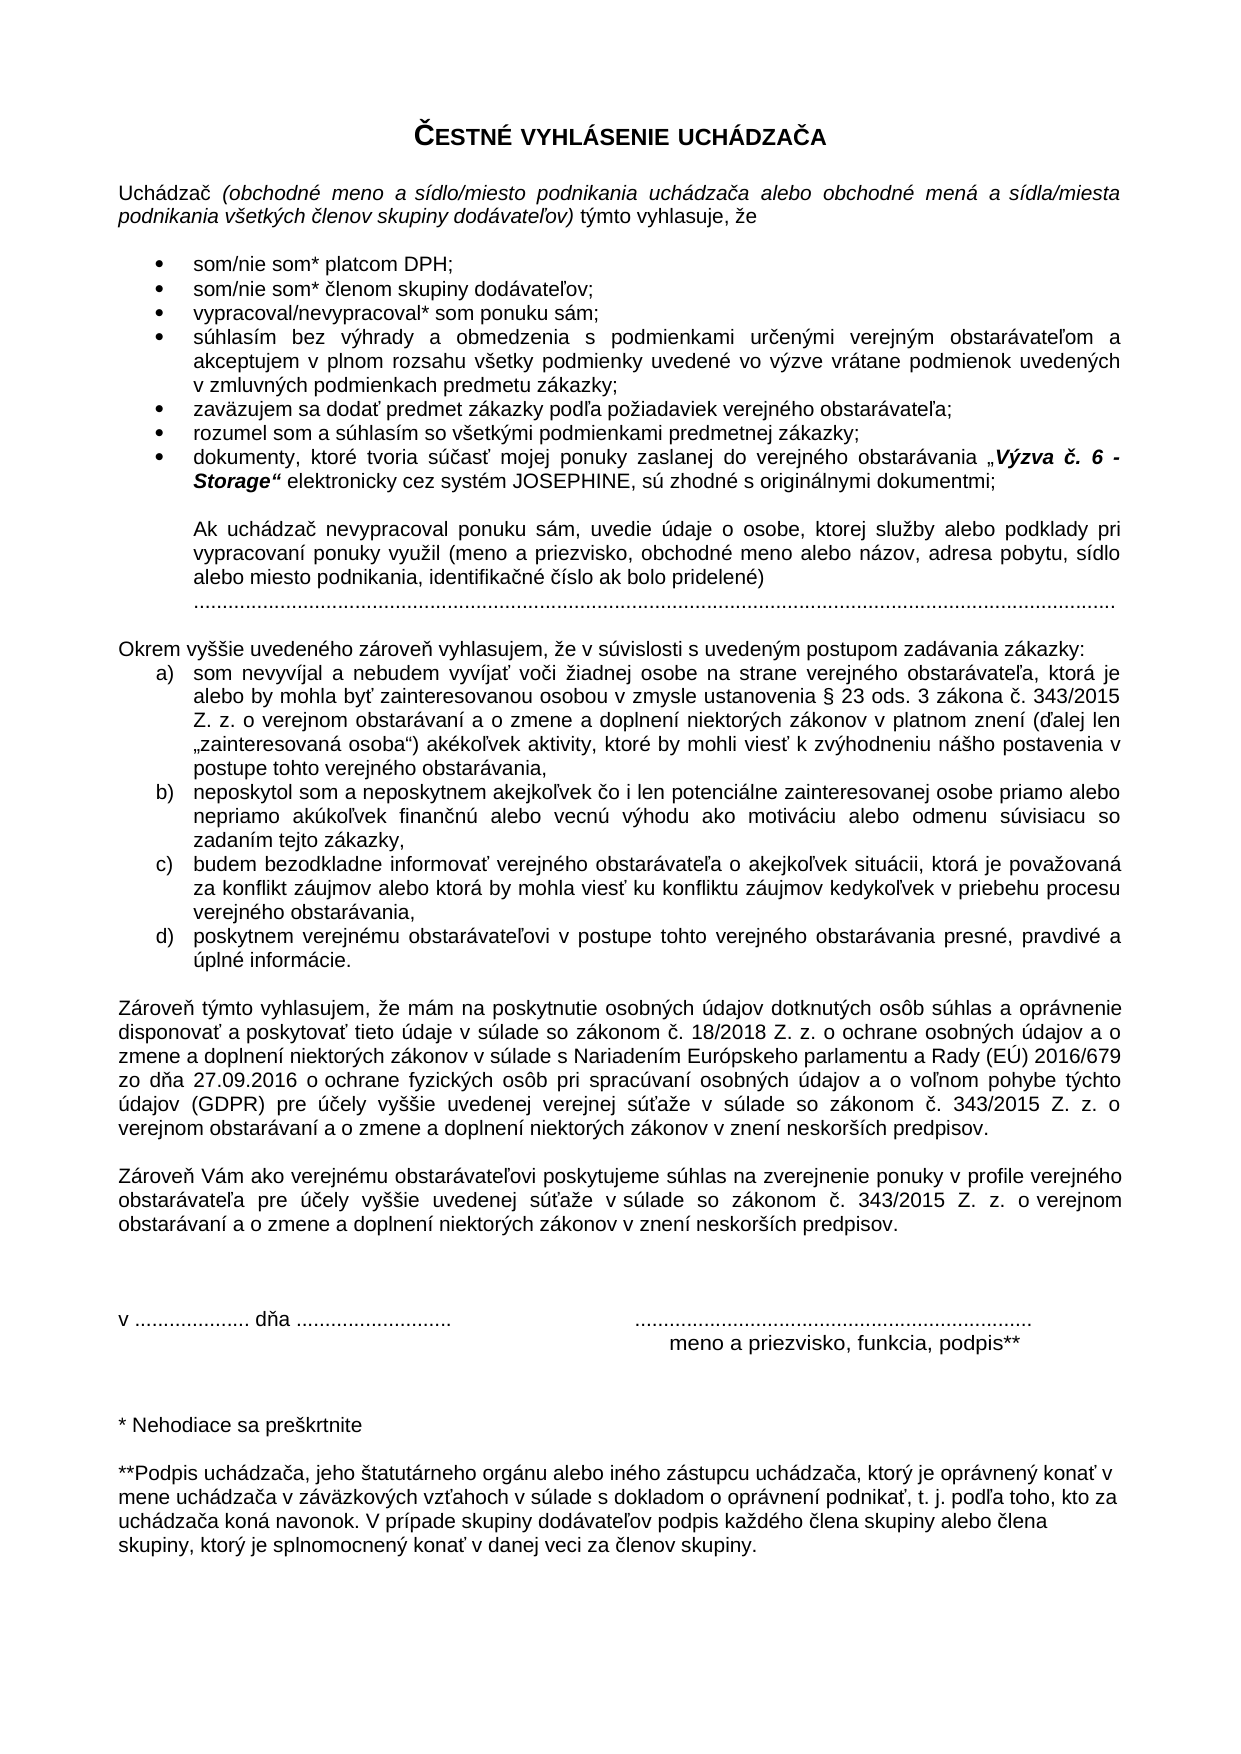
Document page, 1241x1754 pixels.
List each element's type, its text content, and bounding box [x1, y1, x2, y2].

text v .................... dňa ........................... ..................................................................... [118, 1307, 1122, 1331]
list rozumel som a súhlasím so všetkými podmienkami predmetnej zákazky; [156, 421, 1122, 444]
list budem bezodkladne informovať verejného obstarávateľa o akejkoľvek situácii, ktorá je považovaná za konflikt záujmov alebo ktorá by mohla viesť ku konfliktu záujmov kedykoľvek v priebehu procesu verejného obstarávania, [156, 852, 1122, 924]
list som nevyvíjal a nebudem vyvíjať voči žiadnej osobe na strane verejného obstarávateľa, ktorá je alebo by mohla byť zainteresovanou osobou v zmysle ustanovenia § 23 ods. 3 zákona č. 343/2015 Z. z. o verejnom obstarávaní a o zmene a doplnení niektorých zákonov v platnom znení (ďalej len „zainteresovaná osoba“) akékoľvek aktivity, ktoré by mohli viesť k zvýhodneniu nášho postavenia v postupe tohto verejného obstarávania, [156, 660, 1122, 780]
text Zároveň Vám ako verejnému obstarávateľovi poskytujeme súhlas na zverejnenie ponuky v profile verejného obstarávateľa pre účely vyššie uvedenej súťaže v súlade so zákonom č. 343/2015 Z. z. o verejnom obstarávaní a o zmene a doplnení niektorých zákonov v znení neskorších predpisov. [118, 1163, 1122, 1235]
text meno a priezvisko, funkcia, podpis** [118, 1331, 1122, 1355]
list ................................................................................................................................................................ [193, 588, 1122, 612]
text Čestné vyhlásenie uchádzača [118, 118, 1122, 152]
list Ak uchádzač nevypracoval ponuku sám, uvedie údaje o osobe, ktorej služby alebo podklady pri vypracovaní ponuky využil (meno a priezvisko, obchodné meno alebo názov, adresa pobytu, sídlo alebo miesto podnikania, identifikačné číslo ak bolo pridelené) [193, 517, 1122, 588]
text Okrem vyššie uvedeného zároveň vyhlasujem, že v súvislosti s uvedeným postupom zadávania zákazky: [118, 636, 1122, 660]
list poskytnem verejnému obstarávateľovi v postupe tohto verejného obstarávania presné, pravdivé a úplné informácie. [156, 924, 1122, 972]
list vypracoval/nevypracoval* som ponuku sám; [156, 300, 1122, 324]
text Uchádzač (obchodné meno a sídlo/miesto podnikania uchádzača alebo obchodné mená a sídla/miesta podnikania všetkých členov skupiny dodávateľov) týmto vyhlasuje, že [118, 180, 1122, 228]
text **Podpis uchádzača, jeho štatutárneho orgánu alebo iného zástupcu uchádzača, ktorý je oprávnený konať v mene uchádzača v záväzkových vzťahoch v súlade s dokladom o oprávnení podnikať, t. j. podľa toho, kto za uchádzača koná navonok. V prípade skupiny dodávateľov podpis každého člena skupiny alebo člena skupiny, ktorý je splnomocnený konať v danej veci za členov skupiny. [118, 1461, 1122, 1556]
list som/nie som* platcom DPH; [156, 252, 1122, 276]
list zaväzujem sa dodať predmet zákazky podľa požiadaviek verejného obstarávateľa; [156, 396, 1122, 421]
text Zároveň týmto vyhlasujem, že mám na poskytnutie osobných údajov dotknutých osôb súhlas a oprávnenie disponovať a poskytovať tieto údaje v súlade so zákonom č. 18/2018 Z. z. o ochrane osobných údajov a o zmene a doplnení niektorých zákonov v súlade s Nariadením Európskeho parlamentu a Rady (EÚ) 2016/679 zo dňa 27.09.2016 o ochrane fyzických osôb pri spracúvaní osobných údajov a o voľnom pohybe týchto údajov (GDPR) pre účely vyššie uvedenej verejnej súťaže v súlade so zákonom č. 343/2015 Z. z. o verejnom obstarávaní a o zmene a doplnení niektorých zákonov v znení neskorších predpisov. [118, 996, 1122, 1139]
list dokumenty, ktoré tvoria súčasť mojej ponuky zaslanej do verejného obstarávania „Výzva č. 6 - Storage“ elektronicky cez systém JOSEPHINE, sú zhodné s originálnymi dokumentmi; [156, 444, 1122, 493]
list neposkytol som a neposkytnem akejkoľvek čo i len potenciálne zainteresovanej osobe priamo alebo nepriamo akúkoľvek finančnú alebo vecnú výhodu ako motiváciu alebo odmenu súvisiacu so zadaním tejto zákazky, [156, 780, 1122, 852]
text * Nehodiace sa preškrtnite [118, 1413, 1122, 1437]
list som/nie som* členom skupiny dodávateľov; [156, 276, 1122, 300]
list súhlasím bez výhrady a obmedzenia s podmienkami určenými verejným obstarávateľom a akceptujem v plnom rozsahu všetky podmienky uvedené vo výzve vrátane podmienok uvedených v zmluvných podmienkach predmetu zákazky; [156, 324, 1122, 396]
